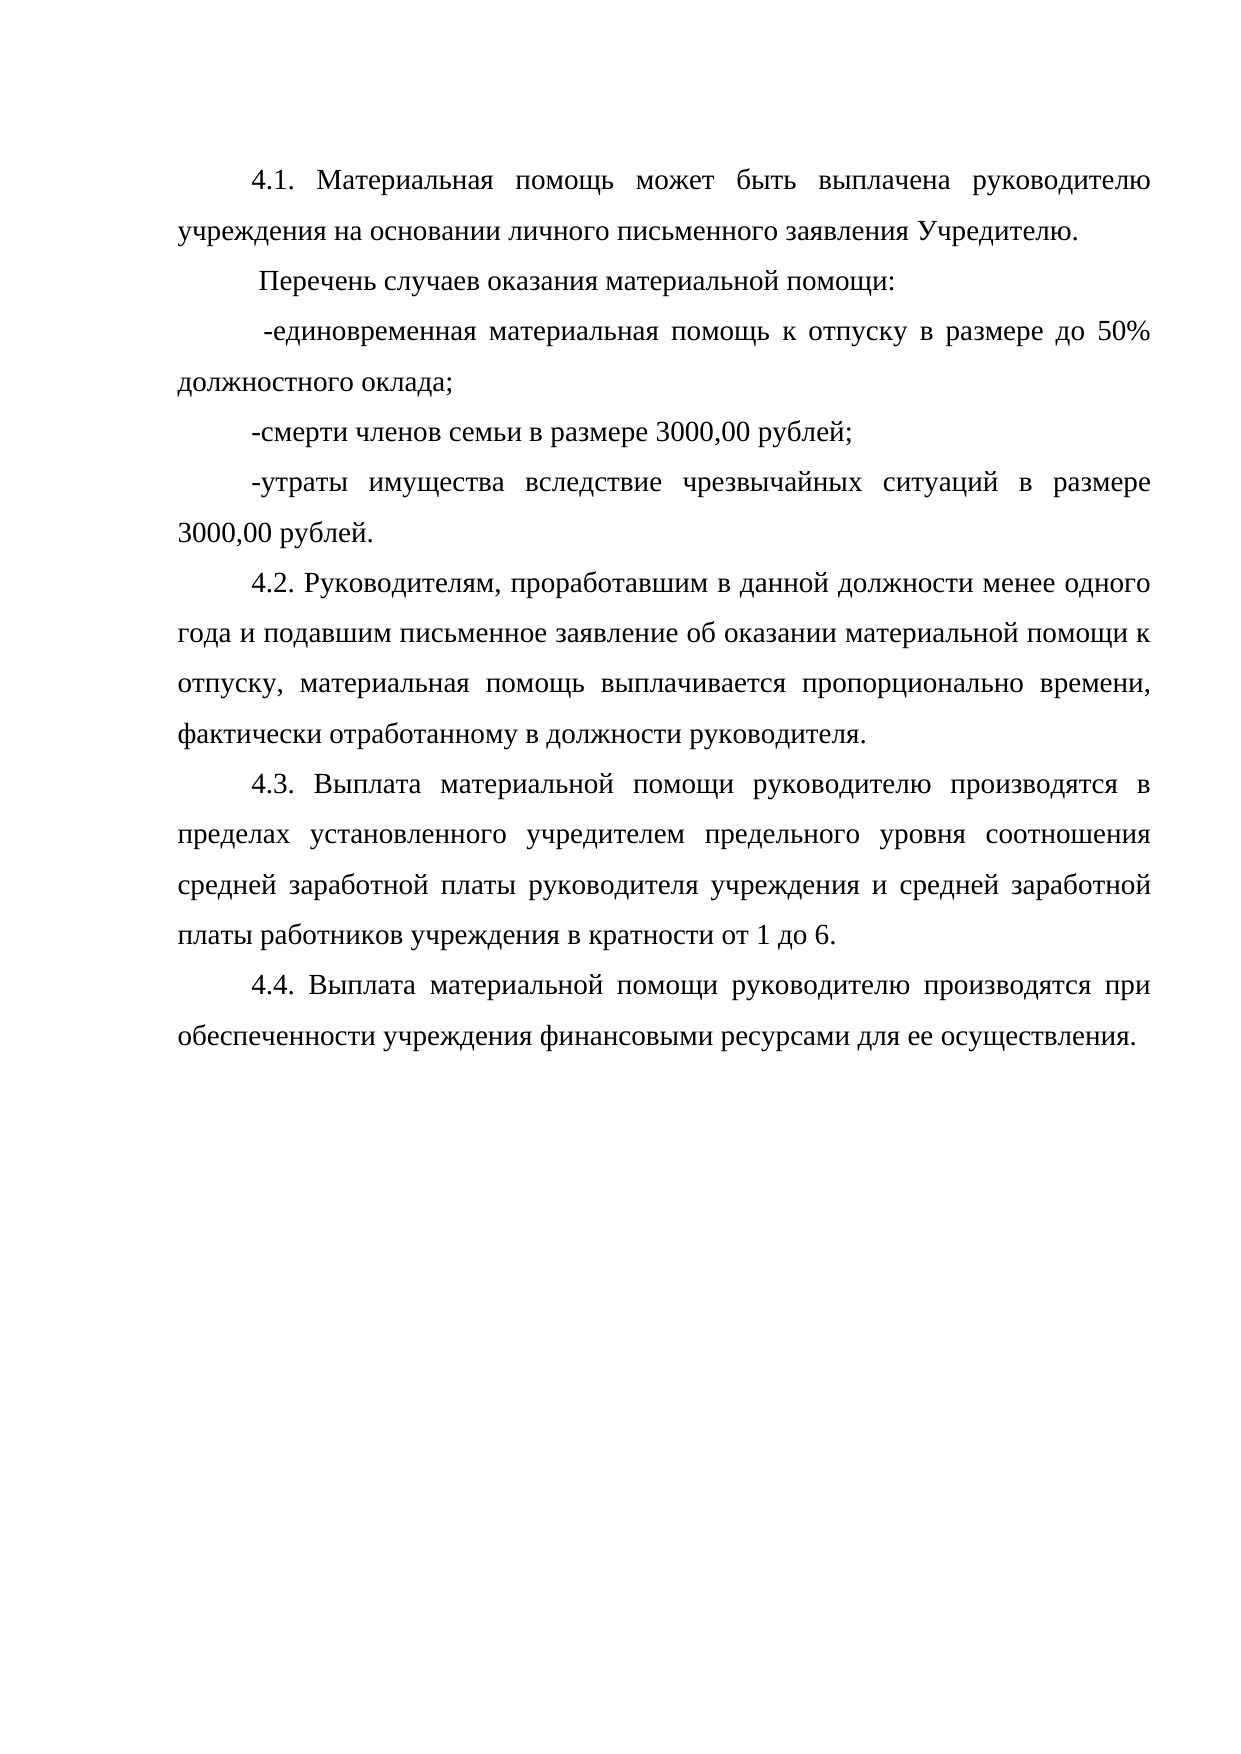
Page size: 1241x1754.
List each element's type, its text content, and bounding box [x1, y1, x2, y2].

text 4.2. Руководителям, проработавшим в данной должности менее одного года и подавшим письменное заявление об оказании материальной помощи к отпуску, материальная помощь выплачивается пропорционально времени, фактически отработанному в должности руководителя. [177, 565, 1152, 749]
text 4.3. Выплата материальной помощи руководителю производятся в пределах установленного учредителем предельного уровня соотношения средней заработной платы руководителя учреждения и средней заработной платы работников учреждения в кратности от 1 до 6. [177, 766, 1152, 951]
text Перечень случаев оказания материальной помощи: [177, 263, 1152, 297]
list -смерти членов семьи в размере 3000,00 рублей; [177, 414, 1152, 448]
text 4.1. Материальная помощь может быть выплачена руководителю учреждения на основании личного письменного заявления Учредителю. [177, 162, 1152, 246]
list -утраты имущества вследствие чрезвычайных ситуаций в размере 3000,00 рублей. [177, 464, 1152, 548]
text -единовременная материальная помощь к отпуску в размере до 50% должностного оклада; [177, 313, 1152, 397]
text 4.4. Выплата материальной помощи руководителю производятся при обеспеченности учреждения финансовыми ресурсами для ее осуществления. [177, 967, 1152, 1051]
